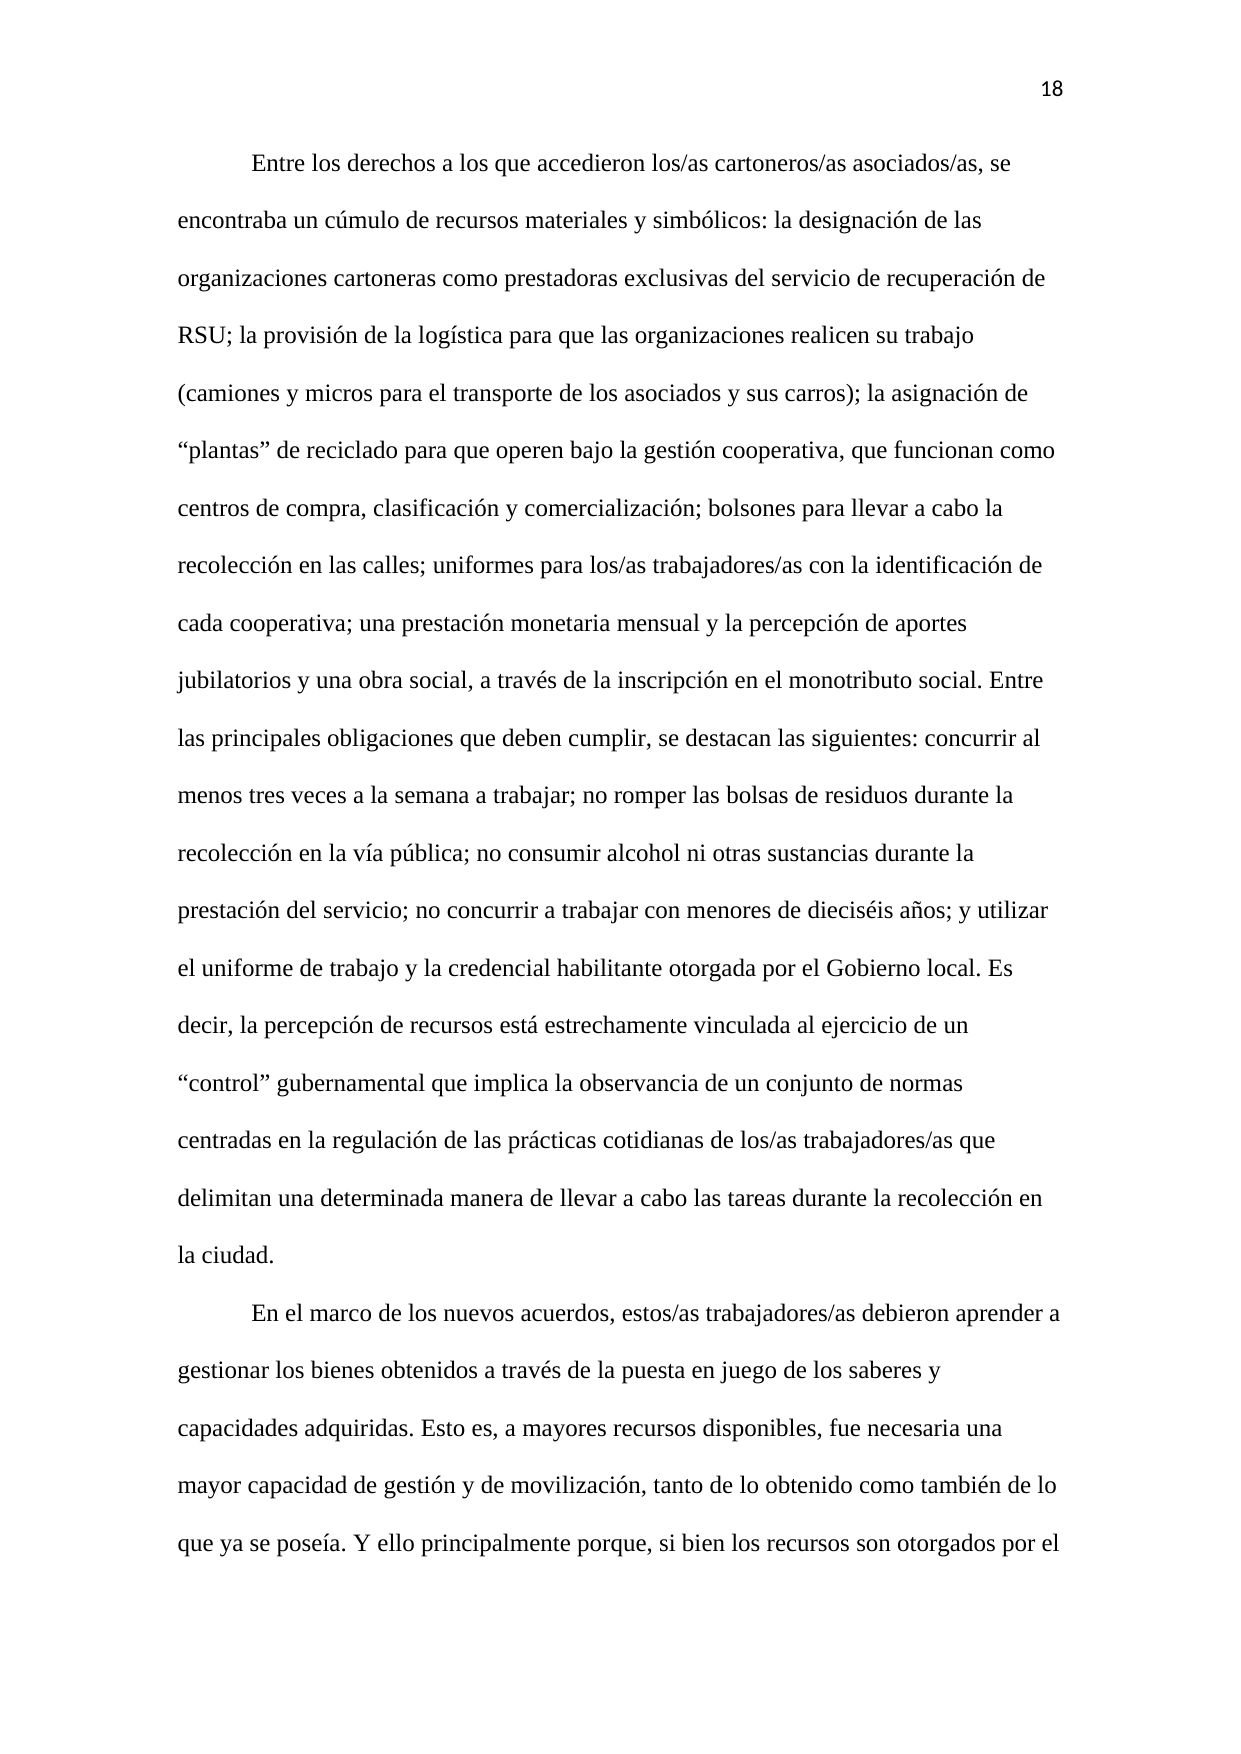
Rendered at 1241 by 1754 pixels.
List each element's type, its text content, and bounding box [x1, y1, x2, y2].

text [177, 1298, 1063, 1556]
text Entre los derechos a los que accedieron los/as cartoneros/as asociados/as, se encontraba un cúmulo de recursos materiales y simbólicos: la designación de las organizaciones cartoneras como prestadoras exclusivas del servicio de recuperación de RSU; la provisión de la logística para que las organizaciones realicen su trabajo (camiones y micros para el transporte de los asociados y sus carros); la asignación de “plantas” de reciclado para que operen bajo la gestión cooperativa, que funcionan como centros de compra, clasificación y comercialización; bolsones para llevar a cabo la recolección en las calles; uniformes para los/as trabajadores/as con la identificación de cada cooperativa; una prestación monetaria mensual y la percepción de aportes jubilatorios y una obra social, a través de la inscripción en el monotributo social. Entre las principales obligaciones que deben cumplir, se destacan las siguientes: concurrir al menos tres veces a la semana a trabajar; no romper las bolsas de residuos durante la recolección en la vía pública; no consumir alcohol ni otras sustancias durante la prestación del servicio; no concurrir a trabajar con menores de dieciséis años; y utilizar el uniforme de trabajo y la credencial habilitante otorgada por el Gobierno local. Es decir, la percepción de recursos está estrechamente vinculada al ejercicio de un “control” gubernamental que implica la observancia de un conjunto de normas centradas en la regulación de las prácticas cotidianas de los/as trabajadores/as que delimitan una determinada manera de llevar a cabo las tareas durante la recolección en la ciudad. [177, 148, 1063, 1269]
